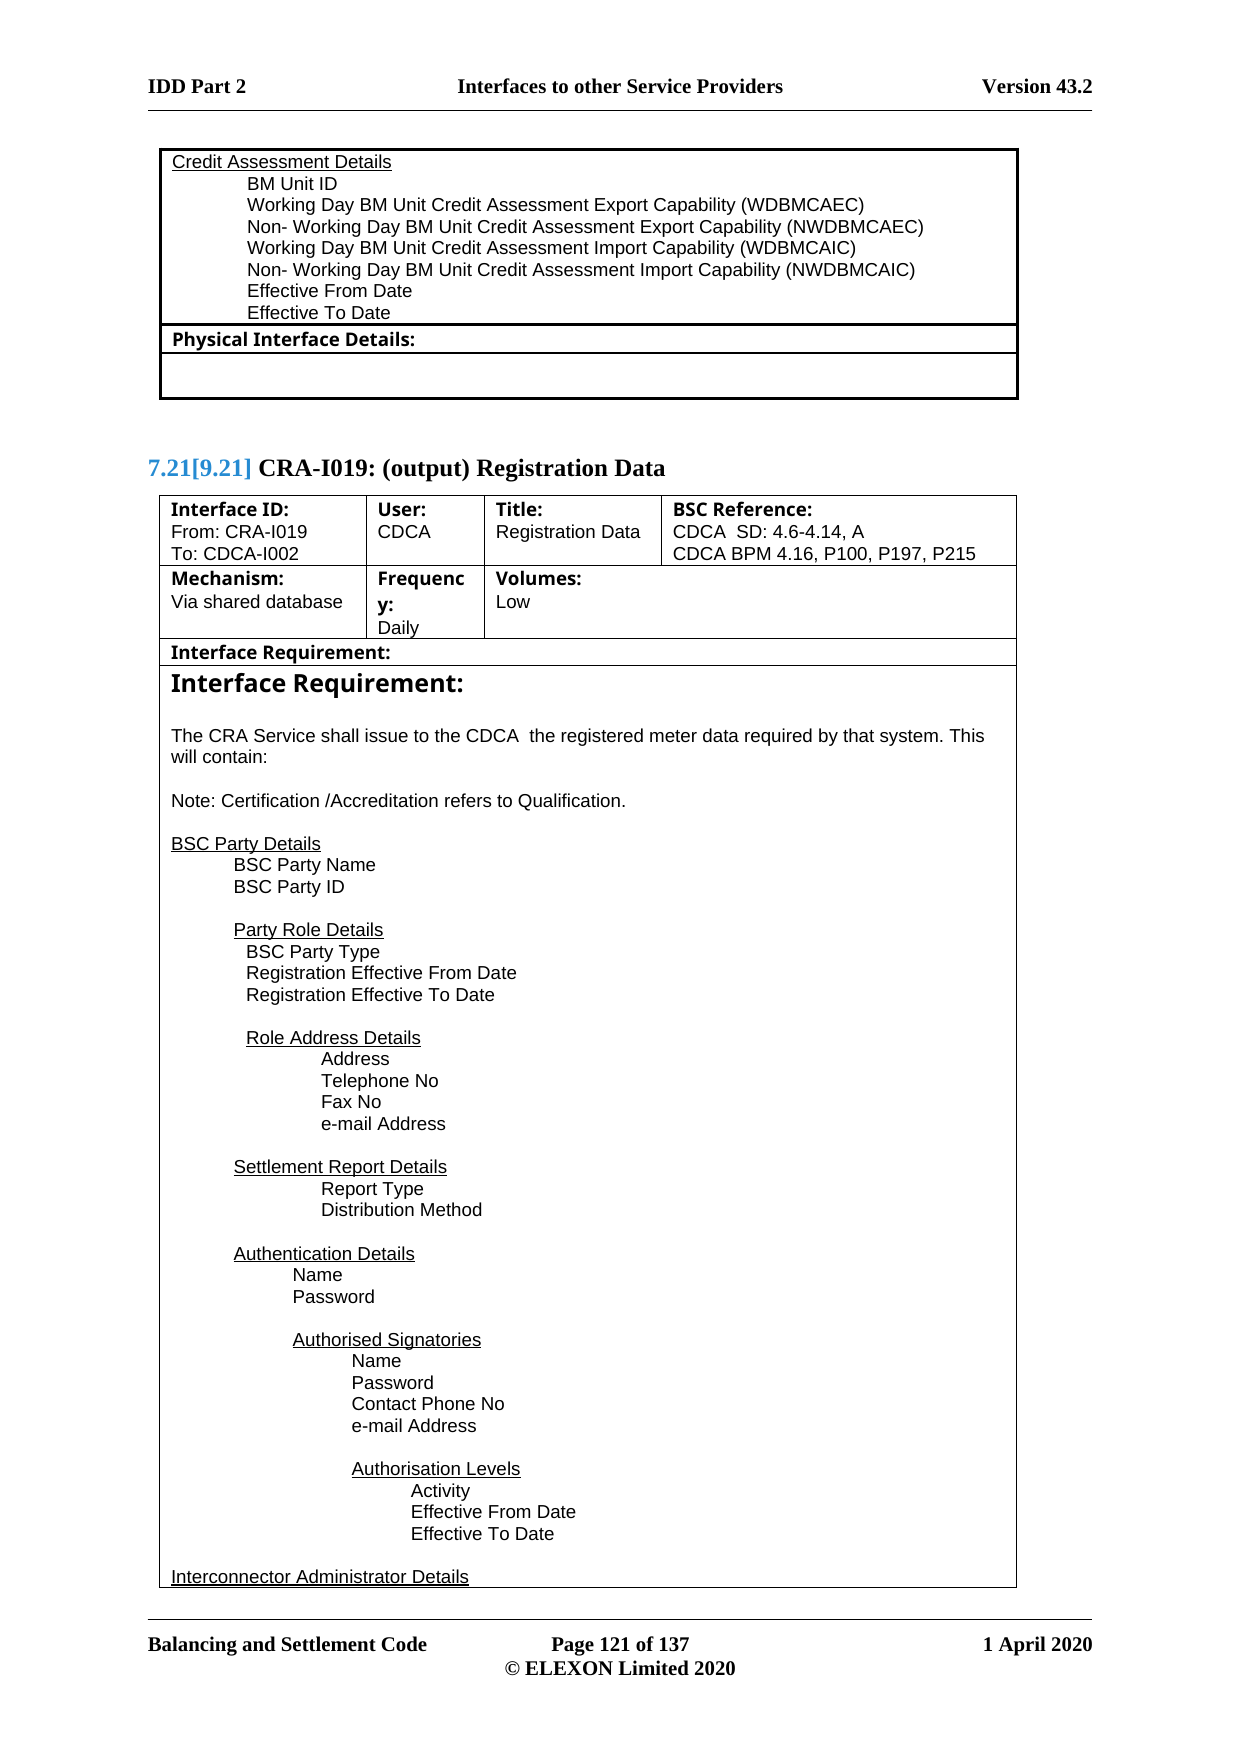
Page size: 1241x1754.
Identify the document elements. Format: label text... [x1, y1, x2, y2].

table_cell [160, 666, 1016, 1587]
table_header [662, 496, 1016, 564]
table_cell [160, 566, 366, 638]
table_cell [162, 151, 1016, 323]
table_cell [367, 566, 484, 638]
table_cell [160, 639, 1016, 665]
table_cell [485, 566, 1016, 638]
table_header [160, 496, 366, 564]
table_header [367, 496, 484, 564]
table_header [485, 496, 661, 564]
subtitle CRA-I019: (output) Registration Data [148, 453, 1092, 482]
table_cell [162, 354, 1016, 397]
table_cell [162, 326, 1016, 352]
